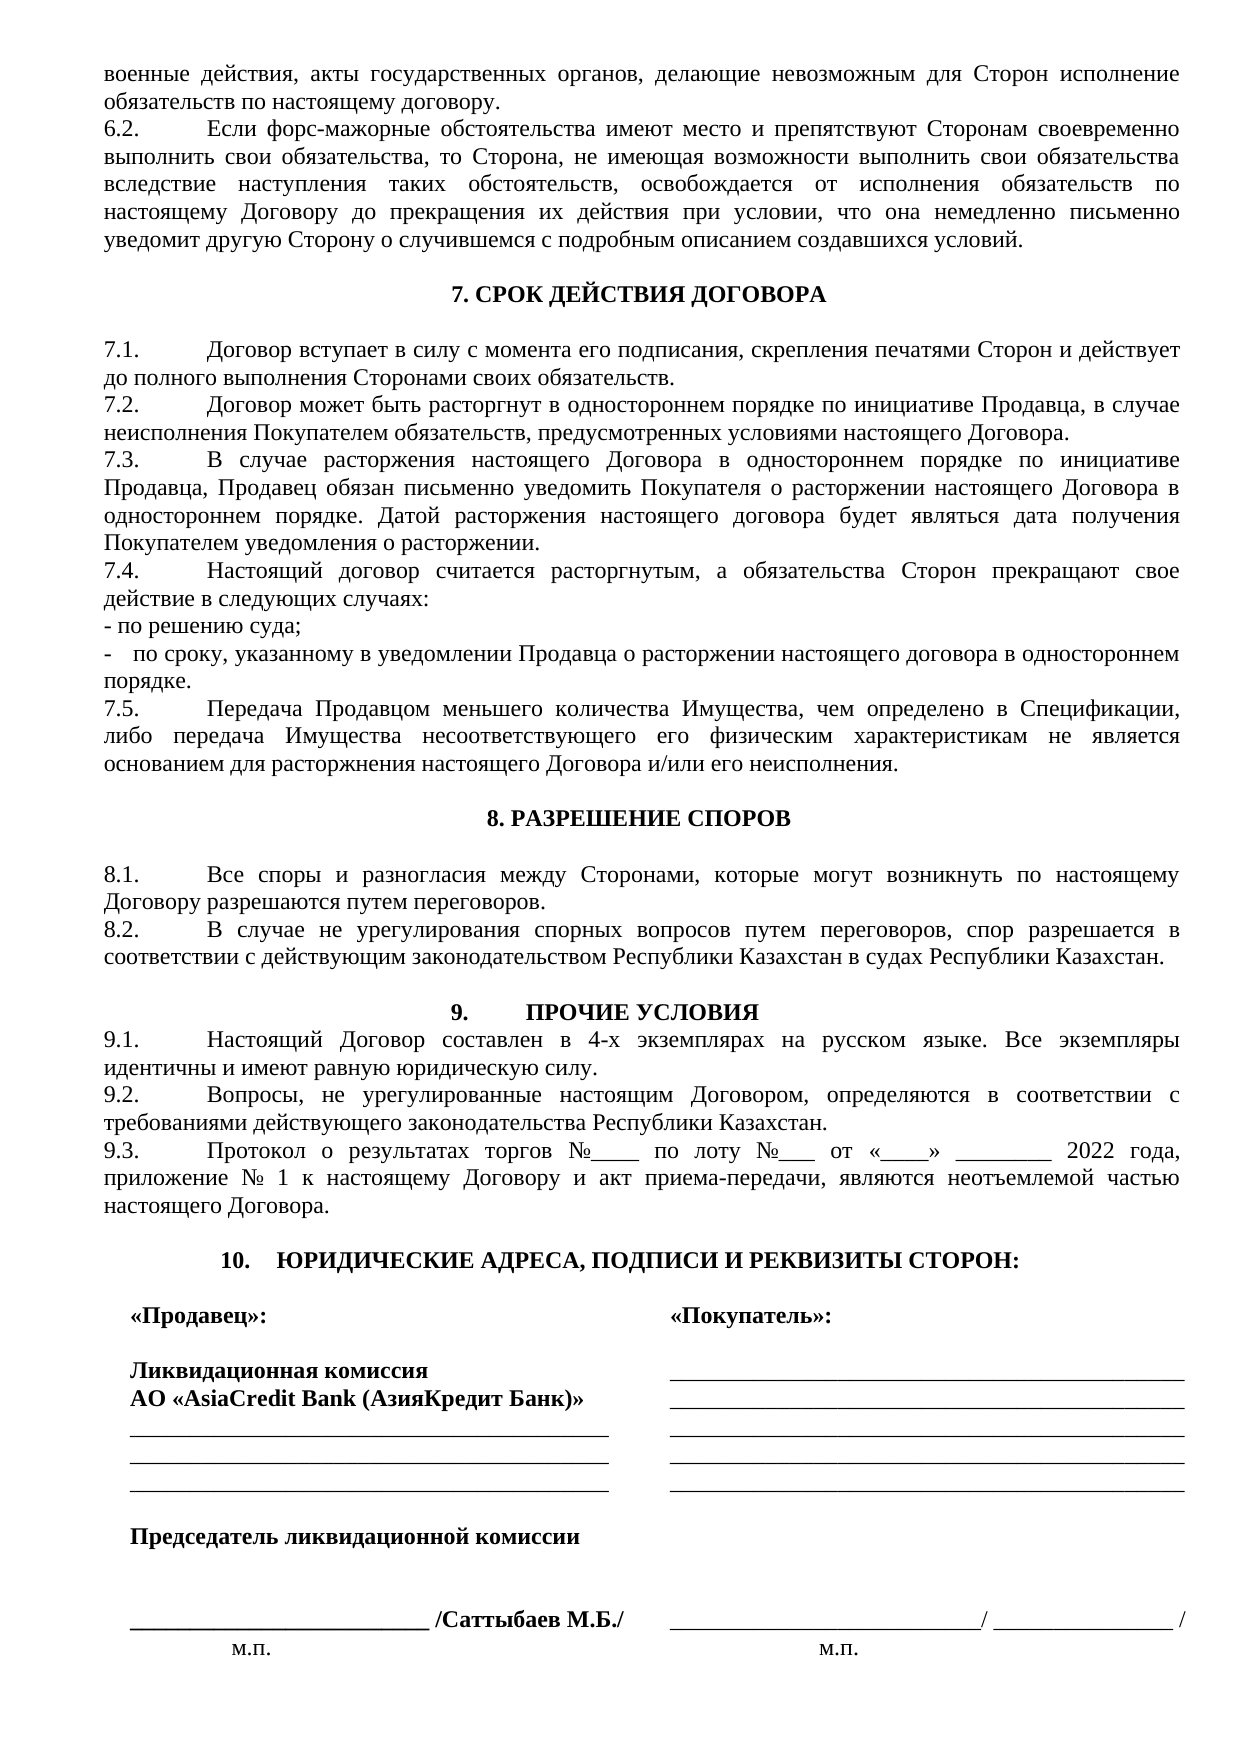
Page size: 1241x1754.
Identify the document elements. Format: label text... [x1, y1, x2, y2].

table_cell Ликвидационная комиссия АО «AsiaCredit Bank (АзияКредит Банк)» ________________________________________ ________________________________________ ________________________________________ Председатель ликвидационной комиссии [119, 1356, 658, 1605]
text 7.4. Настоящий договор считается расторгнутым, а обязательства Сторон прекращают свое действие в следующих случаях: [103, 556, 1181, 611]
table_header «Продавец»: [119, 1301, 658, 1356]
table_header «Покупатель»: [659, 1301, 1236, 1356]
text 7.3. В случае расторжения настоящего Договора в одностороннем порядке по инициативе Продавца, Продавец обязан письменно уведомить Покупателя о расторжении настоящего Договора в одностороннем порядке. Датой расторжения настоящего договора будет являться дата получения Покупателем уведомления о расторжении. [103, 446, 1181, 556]
text 9.1. Настоящий Договор составлен в 4-х экземплярах на русском языке. Все экземпляры идентичны и имеют равную юридическую силу. [103, 1025, 1181, 1080]
table_cell ___________________________________________ ___________________________________________ ___________________________________________ ___________________________________________ ___________________________________________ [659, 1356, 1236, 1605]
text 8.1. Все споры и разногласия между Сторонами, которые могут возникнуть по настоящему Договору разрешаются путем переговоров. [103, 859, 1181, 915]
table_cell __________________________/ _______________ / [659, 1605, 1236, 1632]
text 9.2. Вопросы, не урегулированные настоящим Договором, определяются в соответствии с требованиями действующего законодательства Республики Казахстан. [103, 1080, 1181, 1136]
text 6.2. Если форс-мажорные обстоятельства имеют место и препятствуют Сторонам своевременно выполнить свои обязательства, то Сторона, не имеющая возможности выполнить свои обязательства вследствие наступления таких обстоятельств, освобождается от исполнения обязательств по настоящему Договору до прекращения их действия при условии, что она немедленно письменно уведомит другую Сторону о случившемся с подробным описанием создавшихся условий. [103, 114, 1181, 252]
text 7.5. Передача Продавцом меньшего количества Имущества, чем определено в Спецификации, либо передача Имущества несоответствующего его физическим характеристикам не является основанием для расторжнения настоящего Договора и/или его неисполнения. [103, 694, 1181, 777]
text 9.3. Протокол о результатах торгов №____ по лоту №___ от «____» ________ 2022 года, приложение № 1 к настоящему Договору и акт приема-передачи, являются неотъемлемой частью настоящего Договора. [103, 1136, 1181, 1218]
text 10. ЮРИДИЧЕСКИЕ АДРЕСА, ПОДПИСИ И РЕКВИЗИТЫ СТОРОН: [59, 1246, 1181, 1274]
text - по сроку, указанному в уведомлении Продавца о расторжении настоящего договора в одностороннем порядке. [103, 639, 1181, 694]
table_cell _________________________ /Саттыбаев М.Б./ [119, 1605, 658, 1632]
text - - по решению суда; [0, 611, 1181, 639]
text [103, 59, 1181, 114]
text 8.2. В случае не урегулирования спорных вопросов путем переговоров, спор разрешается в соответствии с действующим законодательством Республики Казахстан в судах Республики Казахстан. [103, 915, 1181, 970]
text 8. РАЗРЕШЕНИЕ СПОРОВ [97, 804, 1181, 832]
text 7.1. Договор вступает в силу с момента его подписания, скрепления печатями Сторон и действует до полного выполнения Сторонами своих обязательств. [103, 335, 1181, 390]
text 7.2. Договор может быть расторгнут в одностороннем порядке по инициативе Продавца, в случае неисполнения Покупателем обязательств, предусмотренных условиями настоящего Договора. [103, 390, 1181, 446]
list Прочие условия [28, 998, 1181, 1025]
table_cell м.п. [659, 1633, 1236, 1660]
text 7. СРОК ДЕЙСТВИЯ ДОГОВОРА [97, 280, 1181, 307]
table_cell м.п. [119, 1633, 658, 1660]
